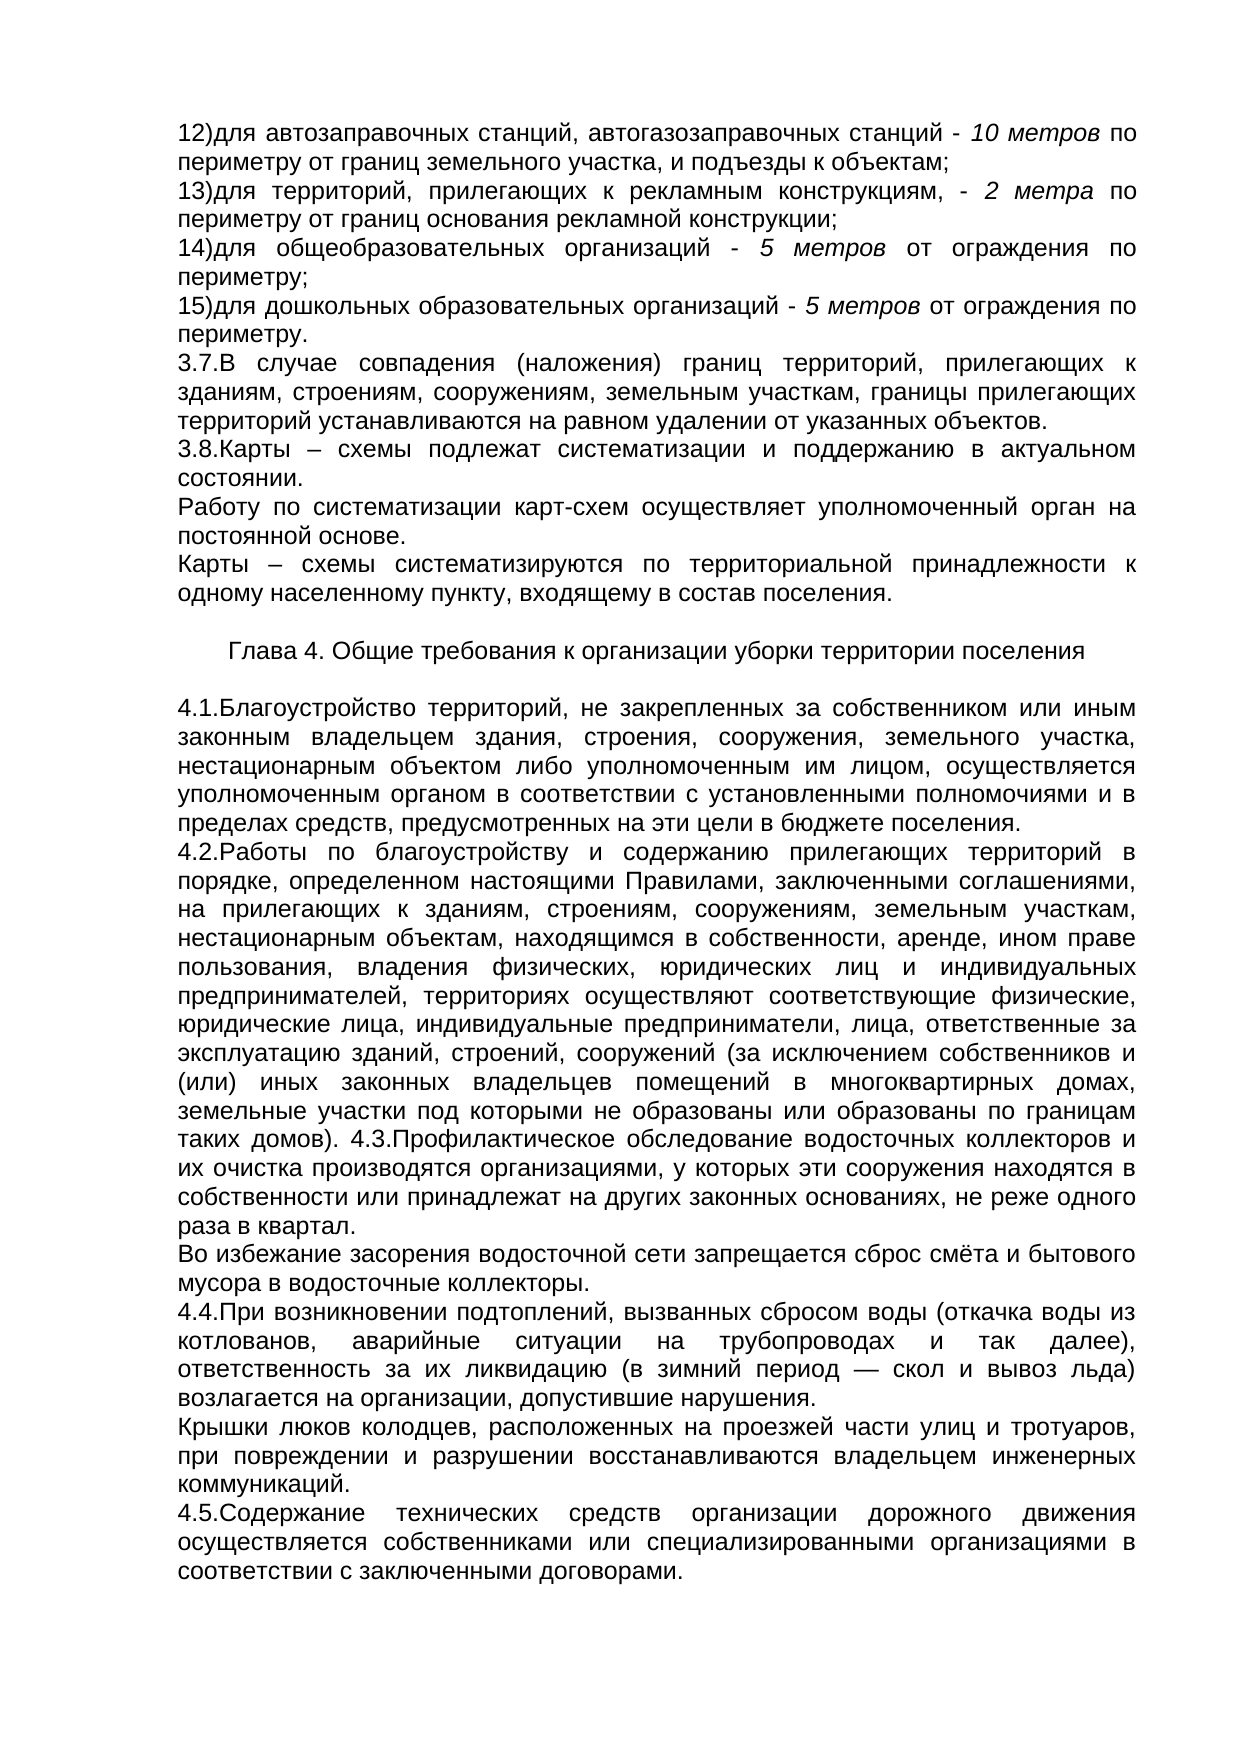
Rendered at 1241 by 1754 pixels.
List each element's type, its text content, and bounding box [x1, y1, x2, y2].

text 14)для общеобразовательных организаций - 5 метров от ограждения по периметру; [177, 233, 1137, 291]
text Карты – схемы систематизируются по территориальной принадлежности к одному населенному пункту, входящему в состав поселения. [177, 549, 1137, 607]
text 4.2.Работы по благоустройству и содержанию прилегающих территорий в порядке, определенном настоящими Правилами, заключенными соглашениями, на прилегающих к зданиям, строениям, сооружениям, земельным участкам, нестационарным объектам, находящимся в собственности, аренде, ином праве пользования, владения физических, юридических лиц и индивидуальных предпринимателей, территориях осуществляют соответствующие физические, юридические лица, индивидуальные предприниматели, лица, ответственные за эксплуатацию зданий, строений, сооружений (за исключением собственников и (или) иных законных владельцев помещений в многоквартирных домах, земельные участки под которыми не образованы или образованы по границам таких домов). 4.3.Профилактическое обследование водосточных коллекторов и их очистка производятся организациями, у которых эти сооружения находятся в собственности или принадлежат на других законных основаниях, не реже одного раза в квартал. [177, 837, 1137, 1239]
text Работу по систематизации карт-схем осуществляет уполномоченный орган на постоянной основе. [177, 492, 1137, 549]
text 4.5.Содержание технических средств организации дорожного движения осуществляется собственниками или специализированными организациями в соответствии с заключенными договорами. [177, 1498, 1137, 1584]
text 4.1.Благоустройство территорий, не закрепленных за собственником или иным законным владельцем здания, строения, сооружения, земельного участка, нестационарным объектом либо уполномоченным им лицом, осуществляется уполномоченным органом в соответствии с установленными полномочиями и в пределах средств, предусмотренных на эти цели в бюджете поселения. [177, 693, 1137, 837]
text 3.7.В случае совпадения (наложения) границ территорий, прилегающих к зданиям, строениям, сооружениям, земельным участкам, границы прилегающих территорий устанавливаются на равном удалении от указанных объектов. [177, 348, 1137, 434]
text Во избежание засорения водосточной сети запрещается сброс смёта и бытового мусора в водосточные коллекторы. [177, 1239, 1137, 1297]
text 4.4.При возникновении подтоплений, вызванных сбросом воды (откачка воды из котлованов, аварийные ситуации на трубопроводах и так далее), ответственность за их ликвидацию (в зимний период — скол и вывоз льда) возлагается на организации, допустившие нарушения. [177, 1297, 1137, 1412]
text 12)для автозаправочных станций, автогазозаправочных станций - 10 метров по периметру от границ земельного участка, и подъезды к объектам; [177, 118, 1137, 176]
text 13)для территорий, прилегающих к рекламным конструкциям, - 2 метра по периметру от границ основания рекламной конструкции; [177, 176, 1137, 233]
text 3.8.Карты – схемы подлежат систематизации и поддержанию в актуальном состоянии. [177, 434, 1137, 492]
text 15)для дошкольных образовательных организаций - 5 метров от ограждения по периметру. [177, 291, 1137, 348]
text Крышки люков колодцев, расположенных на проезжей части улиц и тротуаров, при повреждении и разрушении восстанавливаются владельцем инженерных коммуникаций. [177, 1412, 1137, 1498]
text Глава 4. Общие требования к организации уборки территории поселения [177, 636, 1137, 664]
